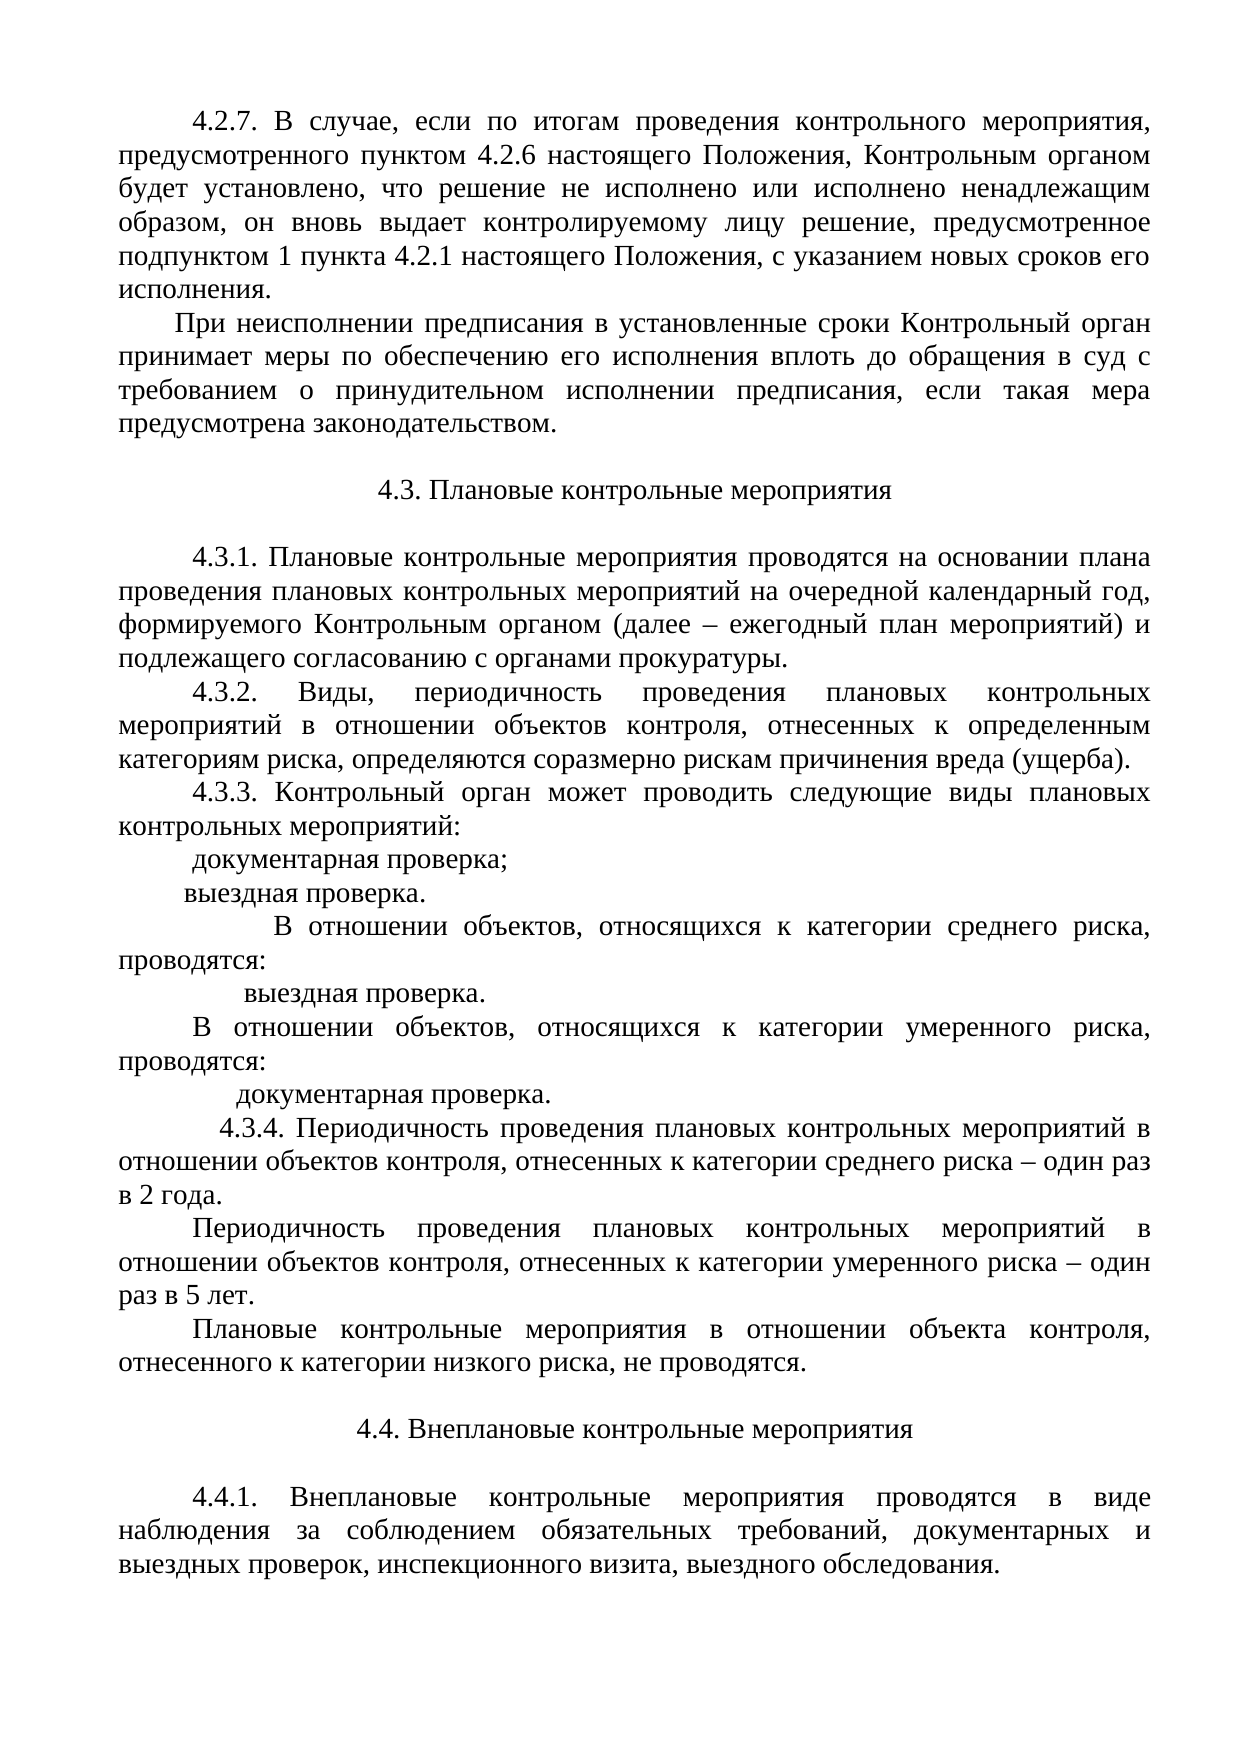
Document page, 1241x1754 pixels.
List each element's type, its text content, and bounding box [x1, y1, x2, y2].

text 4.2.7. В случае, если по итогам проведения контрольного мероприятия, предусмотренного пунктом 4.2.6 настоящего Положения, Контрольным органом будет установлено, что решение не исполнено или исполнено ненадлежащим образом, он вновь выдает контролируемому лицу решение, предусмотренное подпунктом 1 пункта 4.2.1 настоящего Положения, с указанием новых сроков его исполнения. [118, 103, 1152, 305]
list В отношении объектов, относящихся к категории умеренного риска, проводятся: [118, 1009, 1152, 1076]
list 4.4.1. Внеплановые контрольные мероприятия проводятся в виде наблюдения за соблюдением обязательных требований, документарных и выездных проверок, инспекционного визита, выездного обследования. [118, 1479, 1152, 1579]
list Периодичность проведения плановых контрольных мероприятий в отношении объектов контроля, отнесенных к категории умеренного риска – один раз в 5 лет. [118, 1210, 1152, 1311]
list 4.3.2. Виды, периодичность проведения плановых контрольных мероприятий в отношении объектов контроля, отнесенных к определенным категориям риска, определяются соразмерно рискам причинения вреда (ущерба). [118, 674, 1152, 774]
list В отношении объектов, относящихся к категории среднего риска, проводятся: [118, 908, 1152, 976]
list выездная проверка. [118, 976, 1152, 1009]
list 4.3.1. Плановые контрольные мероприятия проводятся на основании плана проведения плановых контрольных мероприятий на очередной календарный год, формируемого Контрольным органом (далее – ежегодный план мероприятий) и подлежащего согласованию с органами прокуратуры. [118, 539, 1152, 674]
list 4.3.3. Контрольный орган может проводить следующие виды плановых контрольных мероприятий: [118, 774, 1152, 841]
text При неисполнении предписания в установленные сроки Контрольный орган принимает меры по обеспечению его исполнения вплоть до обращения в суд с требованием о принудительном исполнении предписания, если такая мера предусмотрена законодательством. [118, 305, 1152, 439]
list 4.3. Плановые контрольные мероприятия [118, 472, 1152, 506]
list 4.3.4. Периодичность проведения плановых контрольных мероприятий в отношении объектов контроля, отнесенных к категории среднего риска – один раз в 2 года. [118, 1110, 1152, 1210]
list документарная проверка; [118, 841, 1152, 875]
text выездная проверка. [118, 875, 1152, 908]
list Плановые контрольные мероприятия в отношении объекта контроля, отнесенного к категории низкого риска, не проводятся. [118, 1311, 1152, 1378]
list документарная проверка. [118, 1076, 1152, 1110]
list 4.4. Внеплановые контрольные мероприятия [118, 1412, 1152, 1445]
